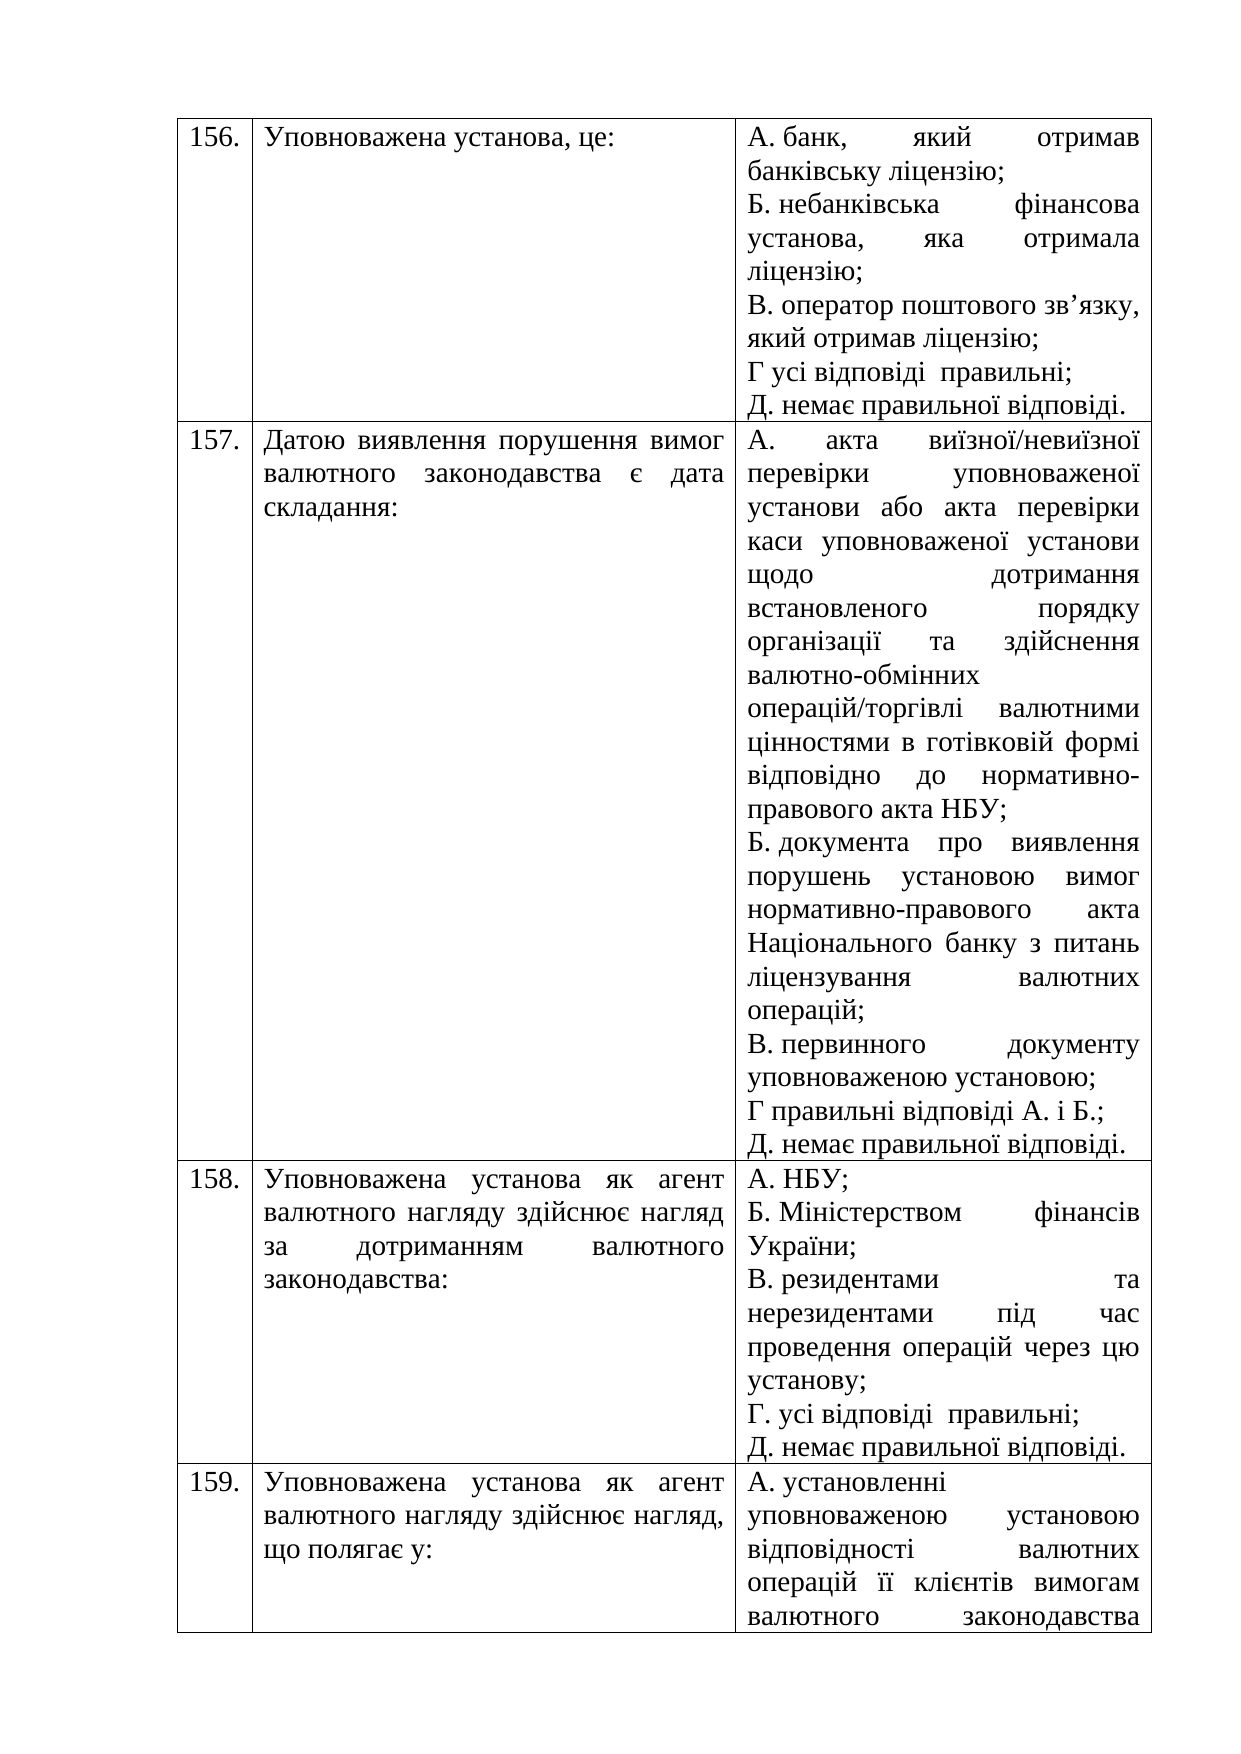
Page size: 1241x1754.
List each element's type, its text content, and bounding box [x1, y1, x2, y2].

table_cell 156. [178, 119, 252, 421]
table_cell Уповноважена установа як агент валютного нагляду здійснює нагляд за дотриманням валютного законодавства: [253, 1161, 735, 1463]
table_cell 158. [178, 1161, 252, 1463]
table_cell Датою виявлення порушення вимог валютного законодавства є дата складання: [253, 422, 735, 1160]
table_cell А. банк, який отримав банківську ліцензію; Б. небанківська фінансова установа, яка отримала ліцензію; В. оператор поштового зв’язку, який отримав ліцензію; Г усі відповіді правильні; Д. немає правильної відповіді. [736, 119, 1151, 421]
table_cell Уповноважена установа, це: [253, 119, 735, 421]
table_cell 159. [178, 1464, 252, 1632]
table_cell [253, 1464, 735, 1632]
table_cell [736, 1464, 1151, 1632]
table_cell 157. [178, 422, 252, 1160]
table_cell А. акта виїзної/невиїзної перевірки уповноваженої установи або акта перевірки каси уповноваженої установи щодо дотримання встановленого порядку організації та здійснення валютно-обмінних операцій/торгівлі валютними цінностями в готівковій формі відповідно до нормативно-правового акта НБУ; Б. документа про виявлення порушень установою вимог нормативно-правового акта Національного банку з питань ліцензування валютних операцій; В. первинного документу уповноваженою установою; Г правильні відповіді А. і Б.; Д. немає правильної відповіді. [736, 422, 1151, 1160]
table_cell А. НБУ; Б. Міністерством фінансів України; В. резидентами та нерезидентами під час проведення операцій через цю установу; Г. усі відповіді правильні; Д. немає правильної відповіді. [736, 1161, 1151, 1463]
